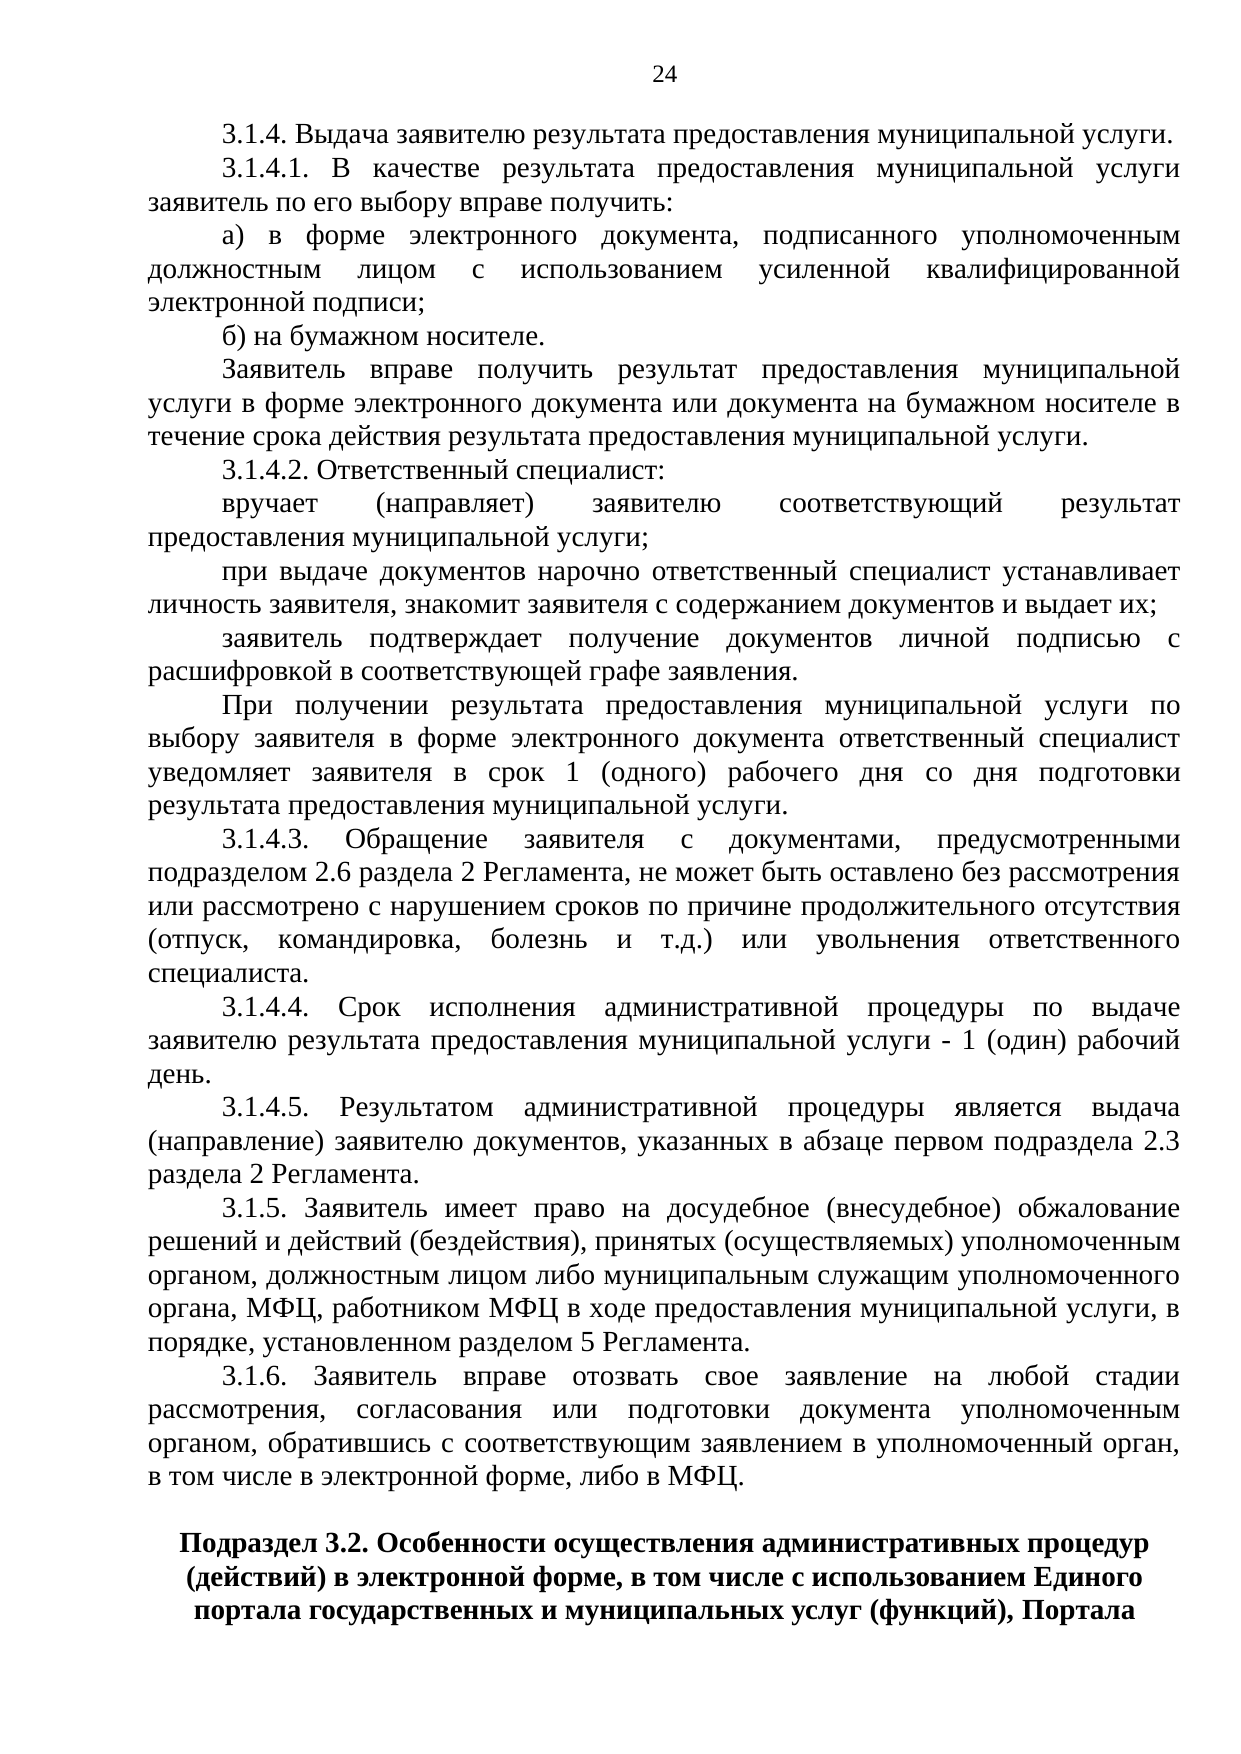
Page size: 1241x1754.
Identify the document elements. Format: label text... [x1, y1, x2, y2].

text заявитель подтверждает получение документов личной подписью с расшифровкой в соответствующей графе заявления. [148, 620, 1181, 687]
text 3.1.5. Заявитель имеет право на досудебное (внесудебное) обжалование решений и действий (бездействия), принятых (осуществляемых) уполномоченным органом, должностным лицом либо муниципальным служащим уполномоченного органа, МФЦ, работником МФЦ в ходе предоставления муниципальной услуги, в порядке, установленном разделом 5 Регламента. [148, 1190, 1181, 1358]
text 3.1.4.1. В качестве результата предоставления муниципальной услуги заявитель по его выбору вправе получить: [148, 150, 1181, 217]
text 3.1.4.2. Ответственный специалист: [148, 452, 1181, 486]
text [148, 1525, 1181, 1626]
text При получении результата предоставления муниципальной услуги по выбору заявителя в форме электронного документа ответственный специалист уведомляет заявителя в срок 1 (одного) рабочего дня со дня подготовки результата предоставления муниципальной услуги. [148, 687, 1181, 821]
text Заявитель вправе получить результат предоставления муниципальной услуги в форме электронного документа или документа на бумажном носителе в течение срока действия результата предоставления муниципальной услуги. [148, 351, 1181, 452]
text 3.1.6. Заявитель вправе отозвать свое заявление на любой стадии рассмотрения, согласования или подготовки документа уполномоченным органом, обратившись с соответствующим заявлением в уполномоченный орган, в том числе в электронной форме, либо в МФЦ. [148, 1358, 1181, 1492]
text б) на бумажном носителе. [148, 318, 1181, 351]
text 3.1.4.4. Срок исполнения административной процедуры по выдаче заявителю результата предоставления муниципальной услуги - 1 (один) рабочий день. [148, 989, 1181, 1089]
text 3.1.4. Выдача заявителю результата предоставления муниципальной услуги. [148, 117, 1181, 150]
text 3.1.4.3. Обращение заявителя с документами, предусмотренными подразделом 2.6 раздела 2 Регламента, не может быть оставлено без рассмотрения или рассмотрено с нарушением сроков по причине продолжительного отсутствия (отпуск, командировка, болезнь и т.д.) или увольнения ответственного специалиста. [148, 821, 1181, 989]
text 3.1.4.5. Результатом административной процедуры является выдача (направление) заявителю документов, указанных в абзаце первом подраздела 2.3 раздела 2 Регламента. [148, 1089, 1181, 1190]
text вручает (направляет) заявителю соответствующий результат предоставления муниципальной услуги; [148, 486, 1181, 553]
text а) в форме электронного документа, подписанного уполномоченным должностным лицом с использованием усиленной квалифицированной электронной подписи; [148, 217, 1181, 318]
text при выдаче документов нарочно ответственный специалист устанавливает личность заявителя, знакомит заявителя с содержанием документов и выдает их; [148, 553, 1181, 620]
